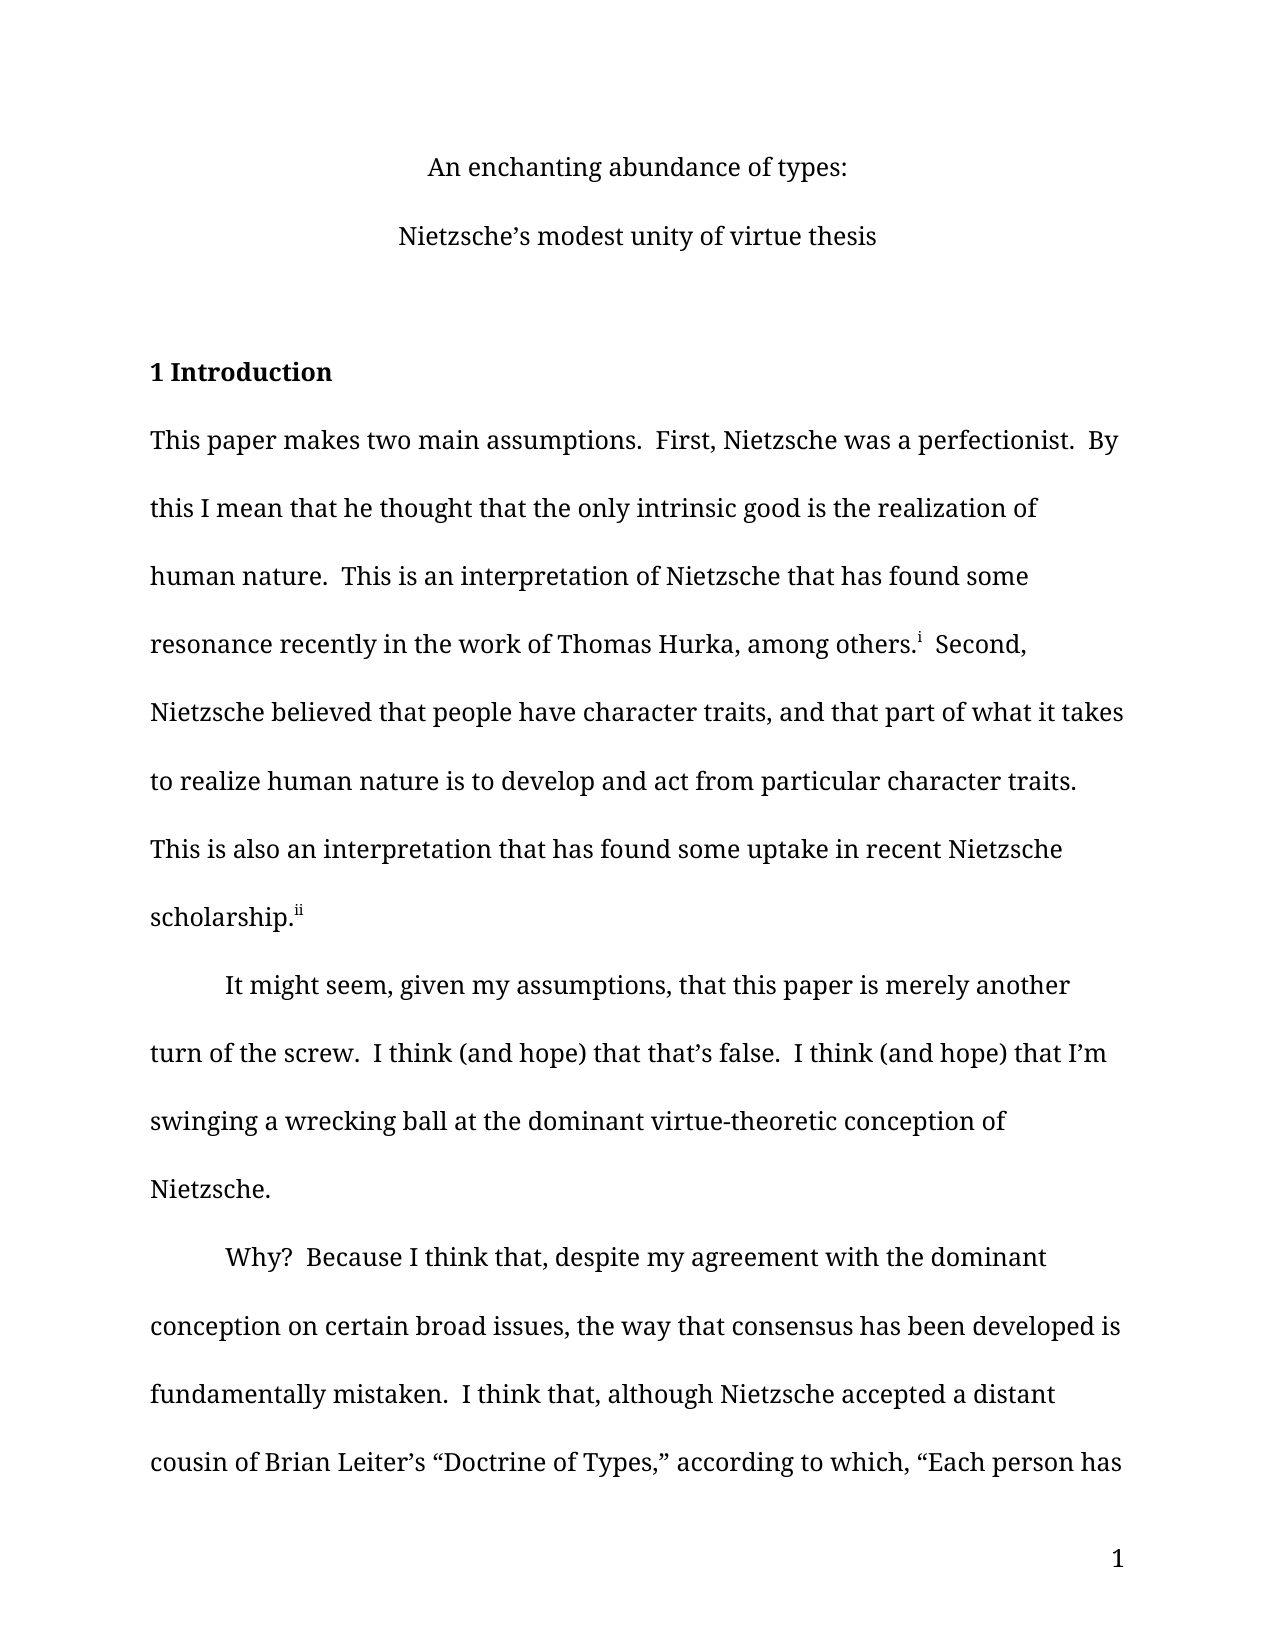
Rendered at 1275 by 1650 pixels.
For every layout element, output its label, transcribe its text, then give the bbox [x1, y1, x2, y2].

text This paper makes two main assumptions. First, Nietzsche was a perfectionist. By this I mean that he thought that the only intrinsic good is the realization of human nature. This is an interpretation of Nietzsche that has found some resonance recently in the work of Thomas Hurka, among others. Second, Nietzsche believed that people have character traits, and that part of what it takes to realize human nature is to develop and act from particular character traits. This is also an interpretation that has found some uptake in recent Nietzsche scholarship. [150, 422, 1125, 933]
text An enchanting abundance of types: [150, 150, 1125, 184]
text Nietzsche’s modest unity of virtue thesis [150, 218, 1125, 252]
text 1 Introduction [150, 354, 1125, 388]
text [150, 1240, 1125, 1478]
text It might seem, given my assumptions, that this paper is merely another turn of the screw. I think (and hope) that that’s false. I think (and hope) that I’m swinging a wrecking ball at the dominant virtue-theoretic conception of Nietzsche. [150, 967, 1125, 1206]
